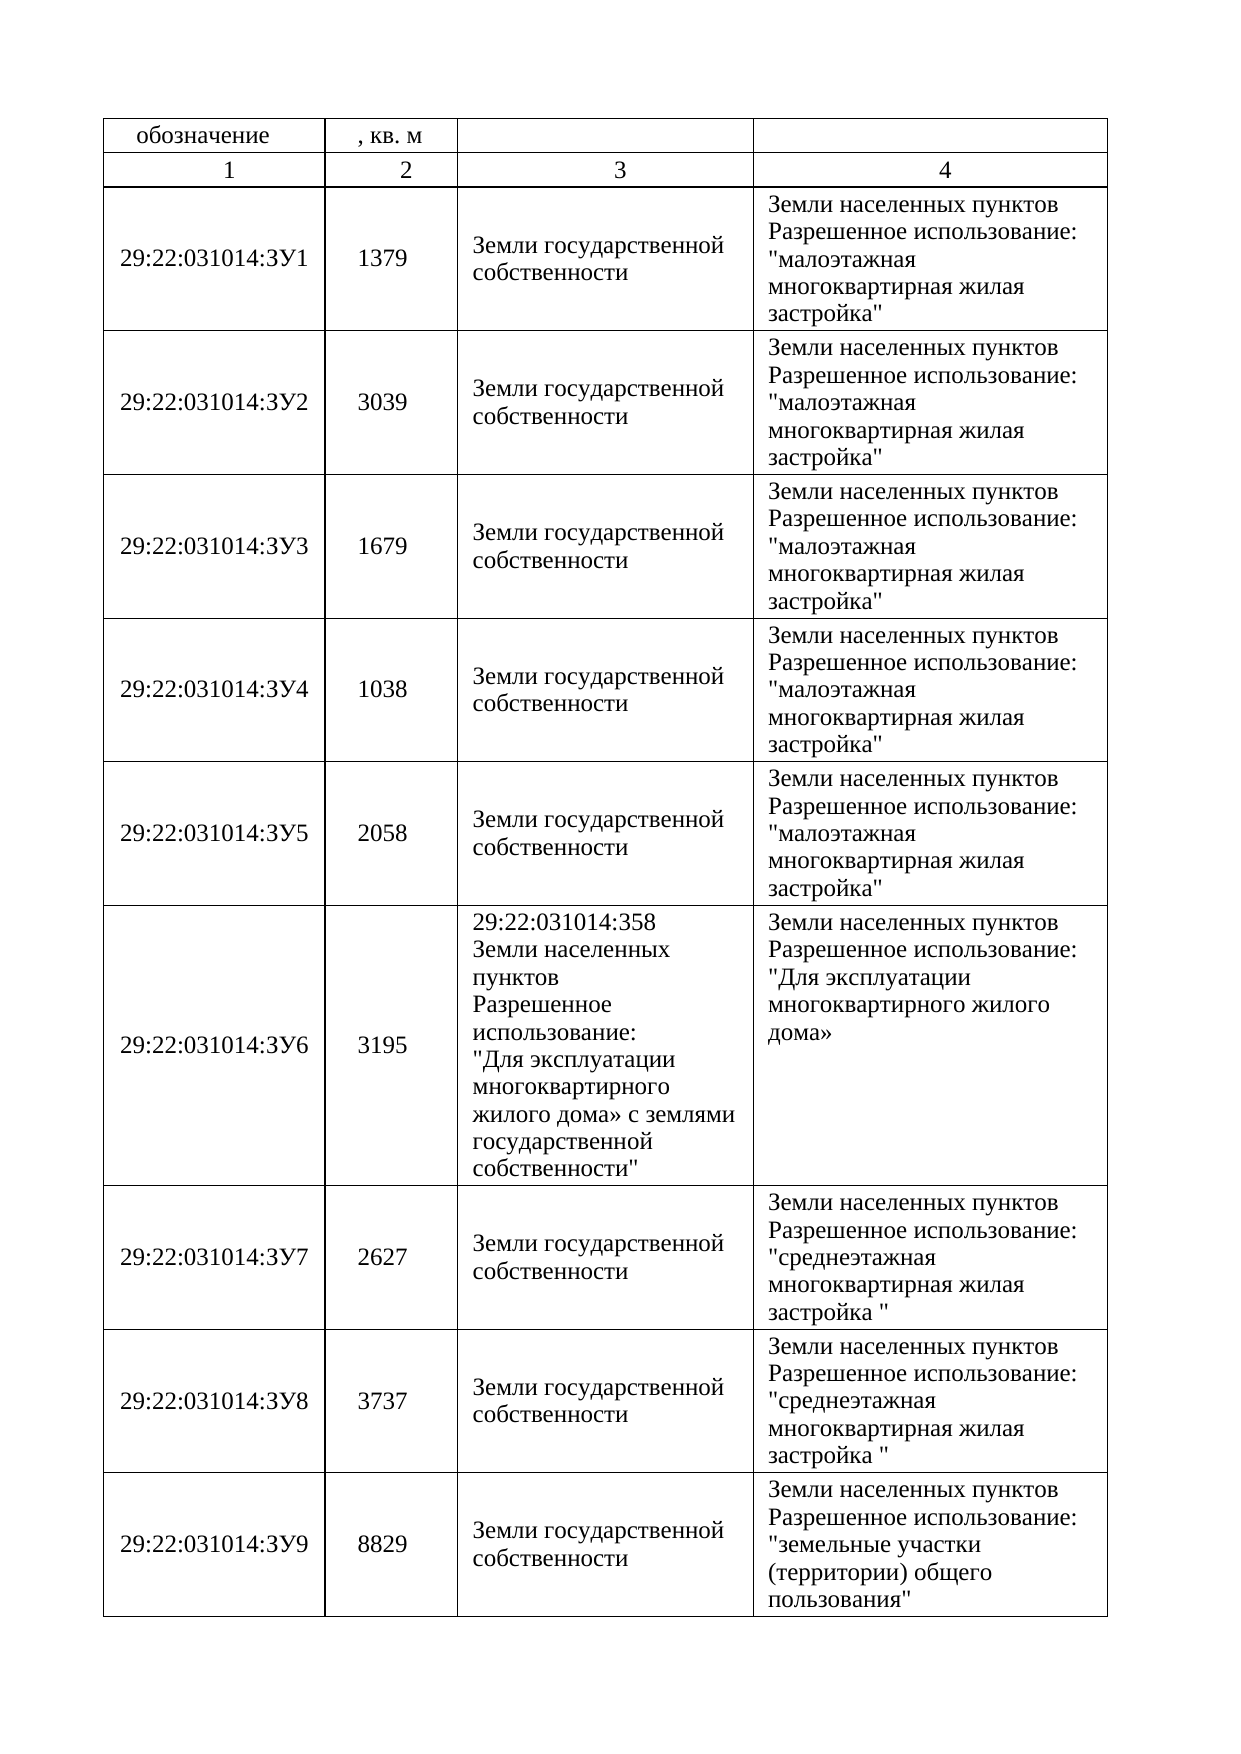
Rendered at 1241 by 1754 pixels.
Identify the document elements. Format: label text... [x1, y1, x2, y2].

table_cell 29:22:031014:358 Земли населенных пунктов Разрешенное использование: "Для эксплуатации многоквартирного жилого дома» с землями государственной собственности" [458, 906, 753, 1185]
table_cell 29:22:031014:ЗУ7 [104, 1186, 324, 1329]
table_cell Земли государственной собственности [458, 1330, 753, 1472]
table_cell Земли населенных пунктов Разрешенное использование: "Для эксплуатации многоквартирного жилого дома» [754, 906, 1107, 1185]
table_cell 1038 [326, 619, 457, 761]
table_cell 4 [754, 153, 1107, 186]
table_cell 3 [458, 153, 753, 186]
table_cell Земли государственной собственности [458, 1473, 753, 1616]
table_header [104, 119, 324, 152]
table_cell 29:22:031014:ЗУ3 [104, 475, 324, 617]
table_cell 2627 [326, 1186, 457, 1329]
table_cell Земли государственной собственности [458, 331, 753, 474]
table_cell Земли населенных пунктов Разрешенное использование: "малоэтажная многоквартирная жилая застройка" [754, 331, 1107, 474]
table_cell Земли населенных пунктов Разрешенное использование: "малоэтажная многоквартирная жилая застройка" [754, 762, 1107, 905]
table_cell Земли государственной собственности [458, 619, 753, 761]
table_cell Земли населенных пунктов Разрешенное использование: "земельные участки (территории) общего пользования" [754, 1473, 1107, 1616]
table_cell 1679 [326, 475, 457, 617]
table_cell Земли государственной собственности [458, 762, 753, 905]
table_cell 2058 [326, 762, 457, 905]
table_cell 29:22:031014:ЗУ8 [104, 1330, 324, 1472]
table_cell 8829 [326, 1473, 457, 1616]
table_cell 1379 [326, 188, 457, 330]
table_cell Земли государственной собственности [458, 1186, 753, 1329]
table_cell Земли населенных пунктов Разрешенное использование: "среднеэтажная многоквартирная жилая застройка " [754, 1186, 1107, 1329]
table_cell Земли государственной собственности [458, 188, 753, 330]
table_cell 1 [104, 153, 324, 186]
table_cell Земли населенных пунктов Разрешенное использование: "среднеэтажная многоквартирная жилая застройка " [754, 1330, 1107, 1472]
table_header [754, 119, 1107, 152]
table_cell 3195 [326, 906, 457, 1185]
table_cell 29:22:031014:ЗУ2 [104, 331, 324, 474]
table_cell 29:22:031014:ЗУ1 [104, 188, 324, 330]
table_cell Земли населенных пунктов Разрешенное использование: "малоэтажная многоквартирная жилая застройка" [754, 619, 1107, 761]
table_cell 29:22:031014:ЗУ6 [104, 906, 324, 1185]
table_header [458, 119, 753, 152]
table_cell 29:22:031014:ЗУ9 [104, 1473, 324, 1616]
table_cell 29:22:031014:ЗУ5 [104, 762, 324, 905]
table_cell Земли населенных пунктов Разрешенное использование: "малоэтажная многоквартирная жилая застройка" [754, 188, 1107, 330]
table_cell 3737 [326, 1330, 457, 1472]
table_cell 3039 [326, 331, 457, 474]
table_cell Земли населенных пунктов Разрешенное использование: "малоэтажная многоквартирная жилая застройка" [754, 475, 1107, 617]
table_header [326, 119, 457, 152]
table_cell 2 [326, 153, 457, 186]
table_cell 29:22:031014:ЗУ4 [104, 619, 324, 761]
table_cell Земли государственной собственности [458, 475, 753, 617]
